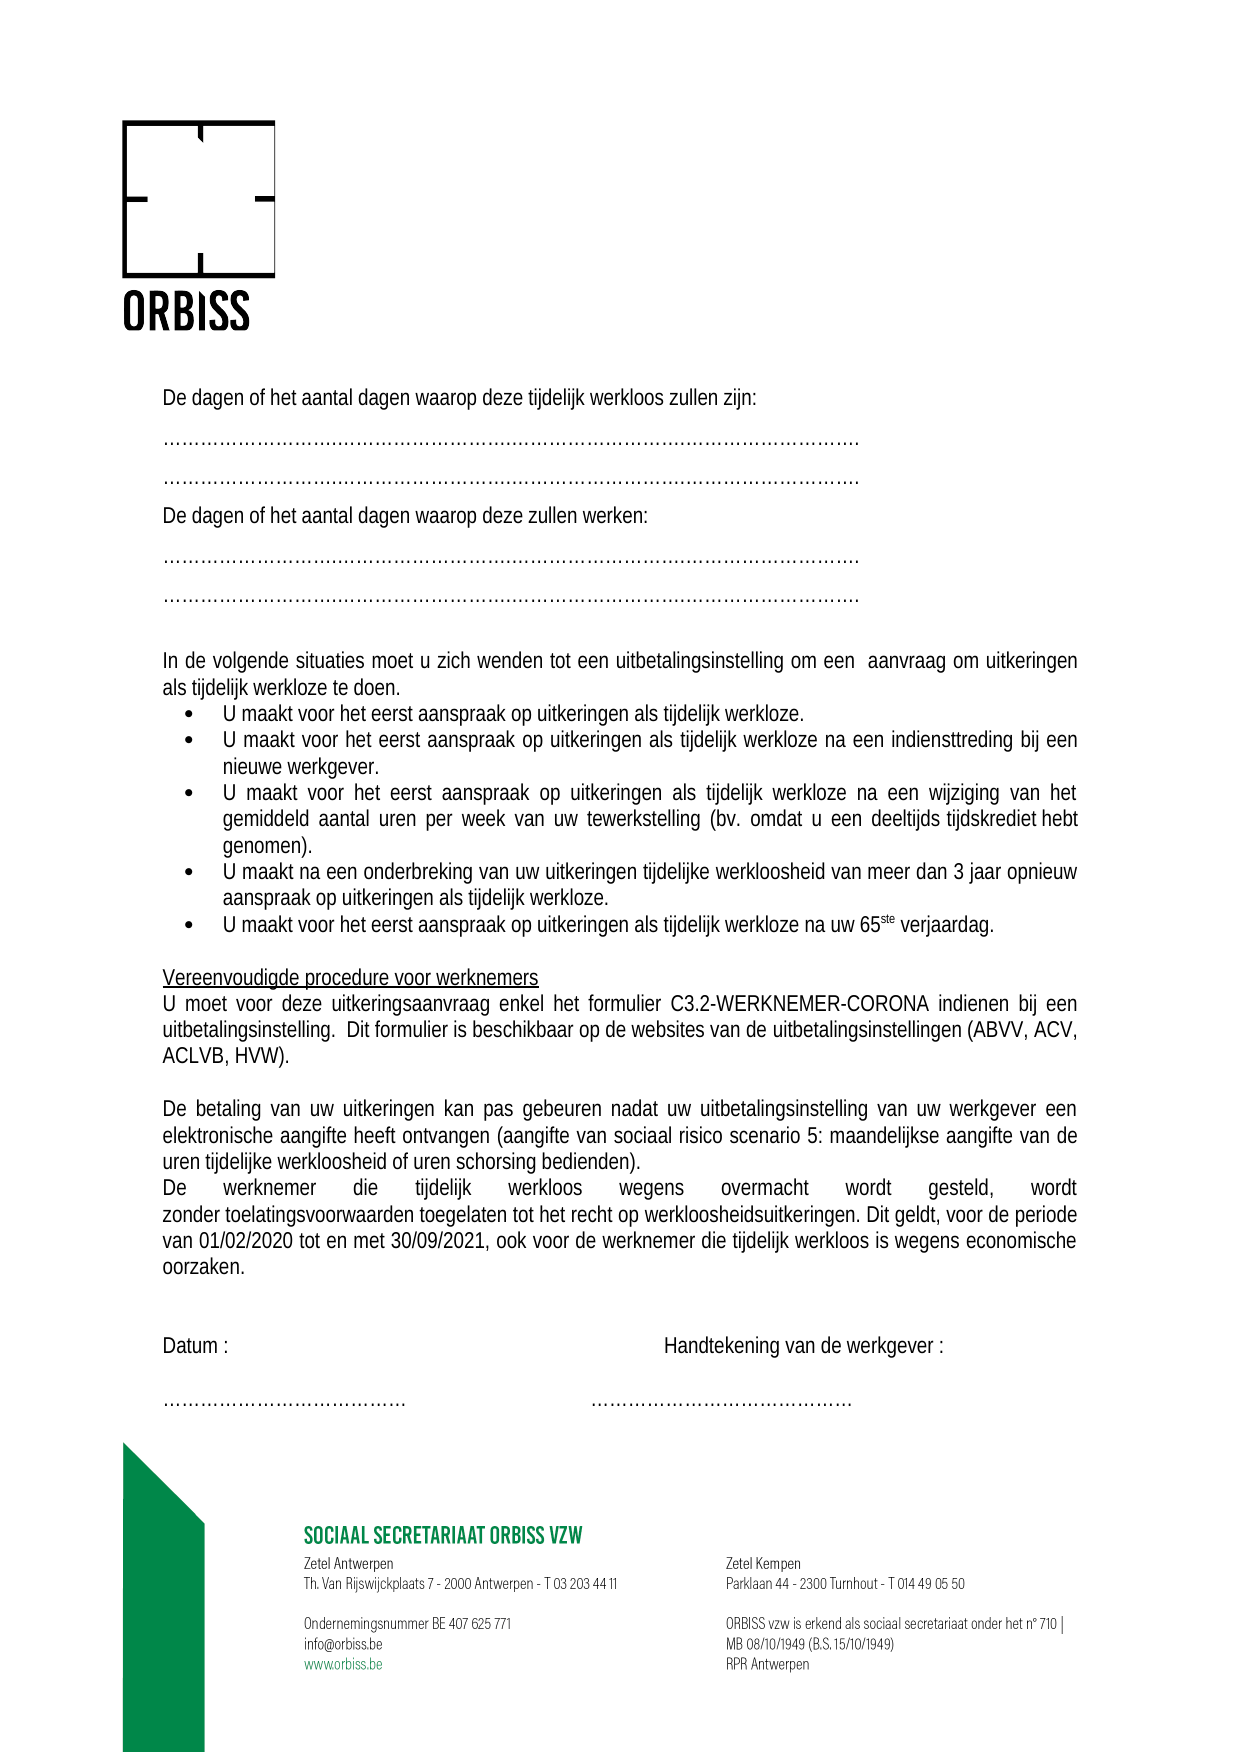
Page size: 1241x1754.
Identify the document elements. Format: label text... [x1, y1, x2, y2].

picture [121, 120, 275, 330]
list U maakt voor het eerst aanspraak op uitkeringen als tijdelijk werkloze. [185, 700, 1078, 726]
picture [0, 1396, 1241, 1752]
text ……………………….……………………….……………………….………………………. [162, 542, 1078, 568]
text U moet voor deze uitkeringsaanvraag enkel het formulier C3.2-WERKNEMER-CORONA indienen bij een uitbetalingsinstelling. Dit formulier is beschikbaar op de websites van de uitbetalingsinstellingen (ABVV, ACV, ACLVB, HVW). [162, 990, 1078, 1069]
text De werknemer die tijdelijk werkloos wegens overmacht wordt gesteld, wordt zonder toelatingsvoorwaarden toegelaten tot het recht op werkloosheidsuitkeringen. Dit geldt, voor de periode van 01/02/2020 tot en met 30/09/2021, ook voor de werknemer die tijdelijk werkloos is wegens economische oorzaken. [162, 1174, 1078, 1280]
list U maakt voor het eerst aanspraak op uitkeringen als tijdelijk werkloze na een wijziging van het gemiddeld aantal uren per week van uw tewerkstelling (bv. omdat u een deeltijds tijdskrediet hebt genomen). [185, 779, 1078, 858]
list U maakt na een onderbreking van uw uitkeringen tijdelijke werkloosheid van meer dan 3 jaar opnieuw aanspraak op uitkeringen als tijdelijk werkloze. [185, 858, 1078, 911]
text Vereenvoudigde procedure voor werknemers [162, 963, 1078, 990]
list U maakt voor het eerst aanspraak op uitkeringen als tijdelijk werkloze na uw 65ste verjaardag. [185, 911, 1078, 937]
text ……………………….……………………….……………………….………………………. [162, 423, 1078, 450]
list U maakt voor het eerst aanspraak op uitkeringen als tijdelijk werkloze na een indiensttreding bij een nieuwe werkgever. [185, 726, 1078, 779]
text ……………………….……………………….……………………….………………………. [162, 463, 1078, 489]
text ……………………….……………………….……………………….………………………. [162, 581, 1078, 608]
text In de volgende situaties moet u zich wenden tot een uitbetalingsinstelling om een aanvraag om uitkeringen als tijdelijk werkloze te doen. [162, 647, 1078, 700]
text ………………………………… …………………………………… [162, 1385, 1078, 1411]
text De dagen of het aantal dagen waarop deze zullen werken: [162, 502, 1078, 529]
text De dagen of het aantal dagen waarop deze tijdelijk werkloos zullen zijn: [162, 384, 1078, 410]
text De betaling van uw uitkeringen kan pas gebeuren nadat uw uitbetalingsinstelling van uw werkgever een elektronische aangifte heeft ontvangen (aangifte van sociaal risico scenario 5: maandelijkse aangifte van de uren tijdelijke werkloosheid of uren schorsing bedienden). [162, 1095, 1078, 1174]
text Datum : Handtekening van de werkgever : [162, 1332, 1078, 1359]
